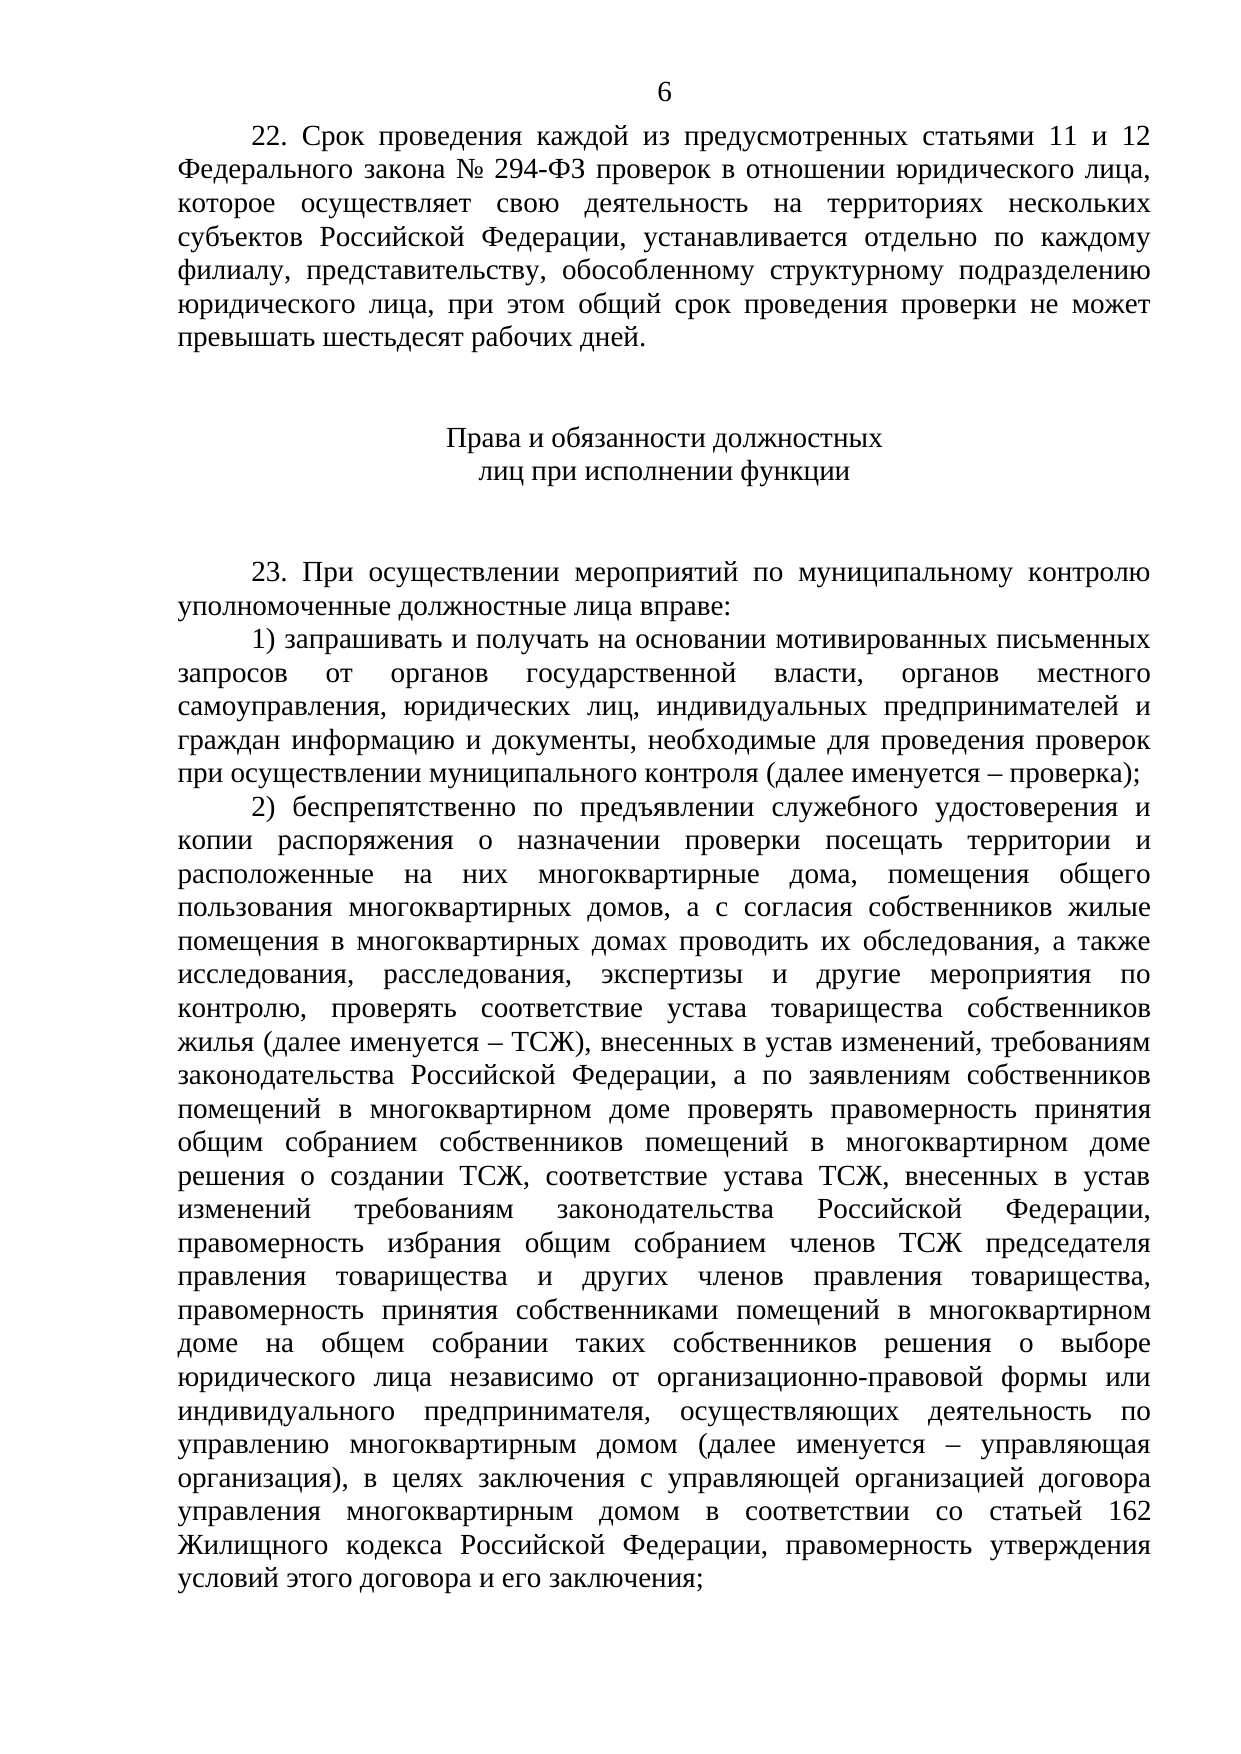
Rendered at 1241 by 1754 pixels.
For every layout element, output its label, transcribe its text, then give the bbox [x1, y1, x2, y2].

text 2) беспрепятственно по предъявлении служебного удостоверения и копии распоряжения о назначении проверки посещать территории и расположенные на них многоквартирные дома, помещения общего пользования многоквартирных домов, а с согласия собственников жилые помещения в многоквартирных домах проводить их обследования, а также исследования, расследования, экспертизы и другие мероприятия по контролю, проверять соответствие устава товарищества собственников жилья (далее именуется – ТСЖ), внесенных в устав изменений, требованиям законодательства Российской Федерации, а по заявлениям собственников помещений в многоквартирном доме проверять правомерность принятия общим собранием собственников помещений в многоквартирном доме решения о создании ТСЖ, соответствие устава ТСЖ, внесенных в устав изменений требованиям законодательства Российской Федерации, правомерность избрания общим собранием членов ТСЖ председателя правления товарищества и других членов правления товарищества, правомерность принятия собственниками помещений в многоквартирном доме на общем собрании таких собственников решения о выборе юридического лица независимо от организационно-правовой формы или индивидуального предпринимателя, осуществляющих деятельность по управлению многоквартирным домом (далее именуется – управляющая организация), в целях заключения с управляющей организацией договора управления многоквартирным домом в соответствии со статьей 162 Жилищного кодекса Российской Федерации, правомерность утверждения условий этого договора и его заключения; [177, 789, 1152, 1594]
text Права и обязанности должностных [177, 420, 1152, 453]
text лиц при исполнении функции [177, 453, 1152, 487]
text 22. Срок проведения каждой из предусмотренных статьями 11 и 12 Федерального закона № 294-ФЗ проверок в отношении юридического лица, которое осуществляет свою деятельность на территориях нескольких субъектов Российской Федерации, устанавливается отдельно по каждому филиалу, представительству, обособленному структурному подразделению юридического лица, при этом общий срок проведения проверки не может превышать шестьдесят рабочих дней. [177, 118, 1152, 353]
text 23. При осуществлении мероприятий по муниципальному контролю уполномоченные должностные лица вправе: [177, 554, 1152, 621]
text 1) запрашивать и получать на основании мотивированных письменных запросов от органов государственной власти, органов местного самоуправления, юридических лиц, индивидуальных предпринимателей и граждан информацию и документы, необходимые для проведения проверок при осуществлении муниципального контроля (далее именуется – проверка); [177, 621, 1152, 789]
